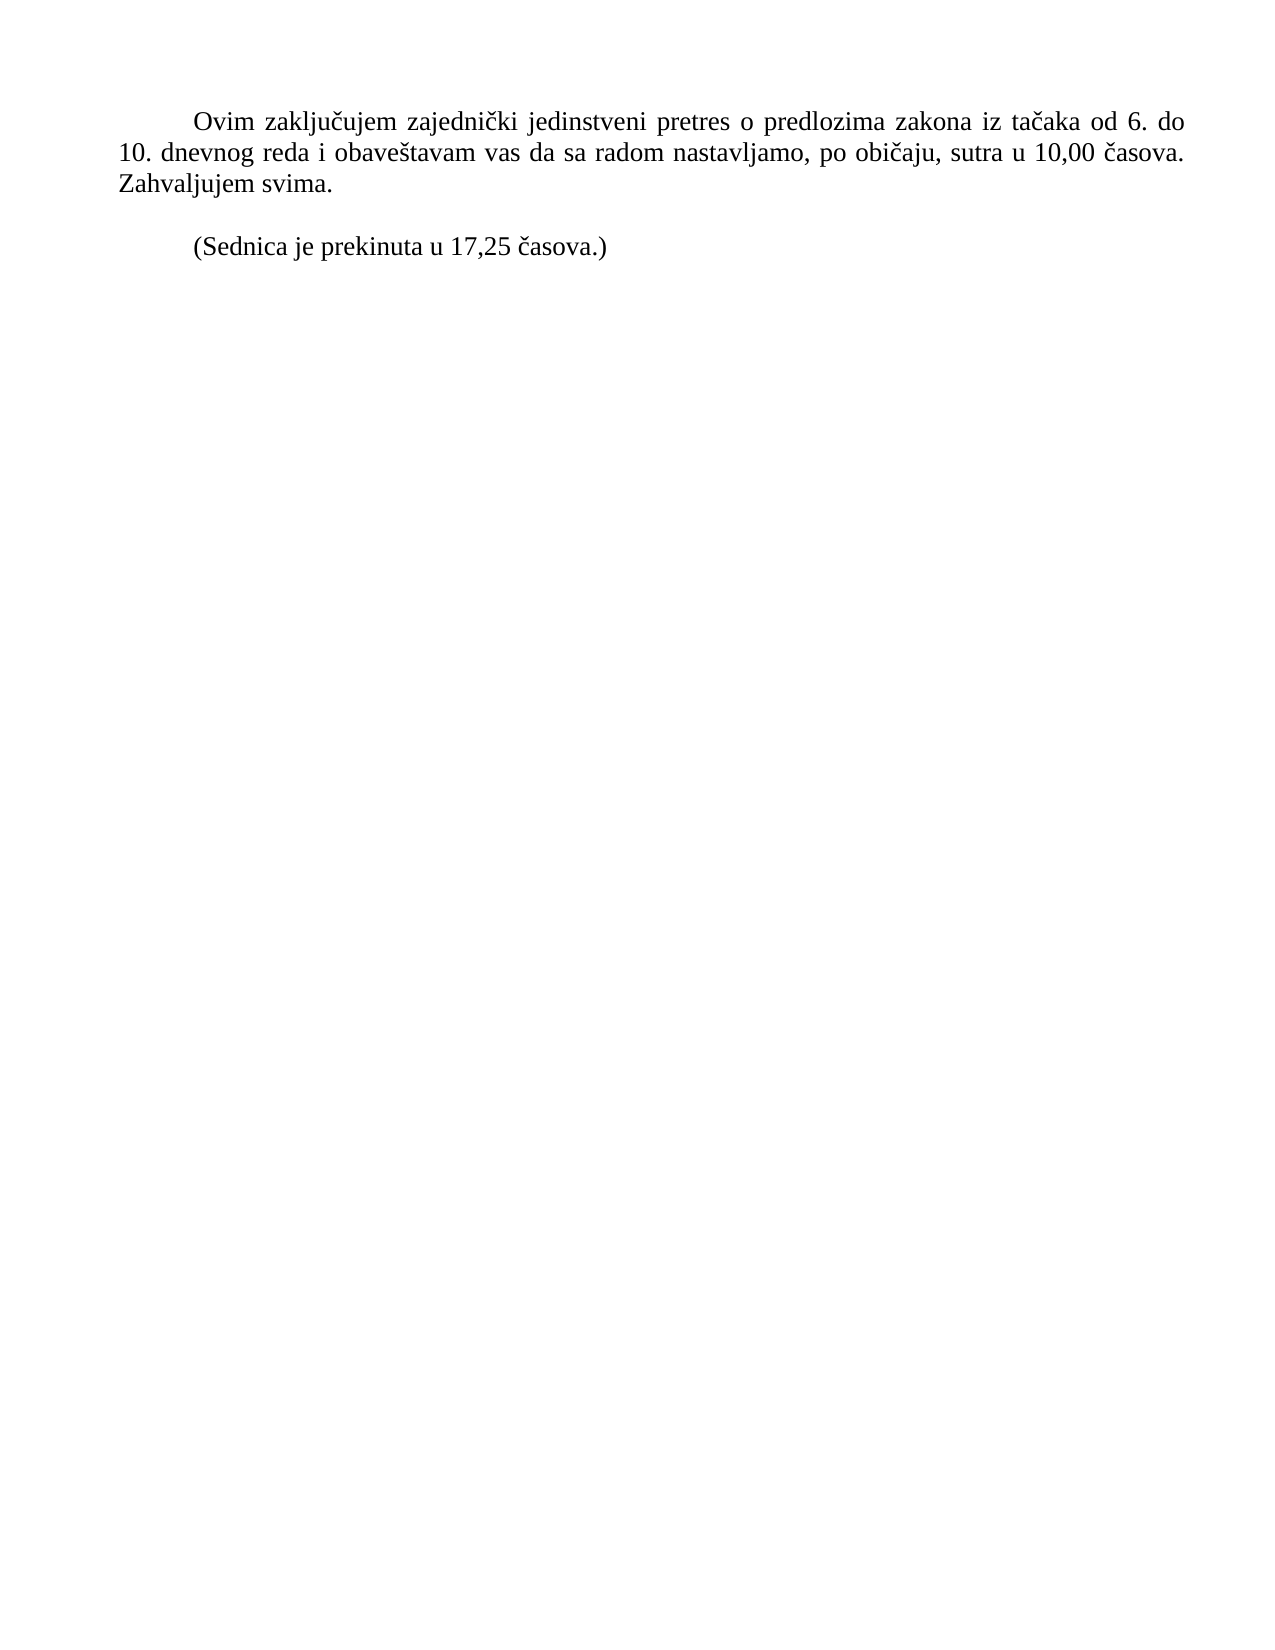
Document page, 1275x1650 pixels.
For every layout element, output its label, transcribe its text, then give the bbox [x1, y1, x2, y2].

text (Sednica je prekinuta u 17,25 časova.) [118, 229, 1186, 261]
text Ovim zaključujem zajednički jedinstveni pretres o predlozima zakona iz tačaka od 6. do 10. dnevnog reda i obaveštavam vas da sa radom nastavljamo, po običaju, sutra u 10,00 časova. Zahvaljujem svima. [118, 105, 1186, 198]
